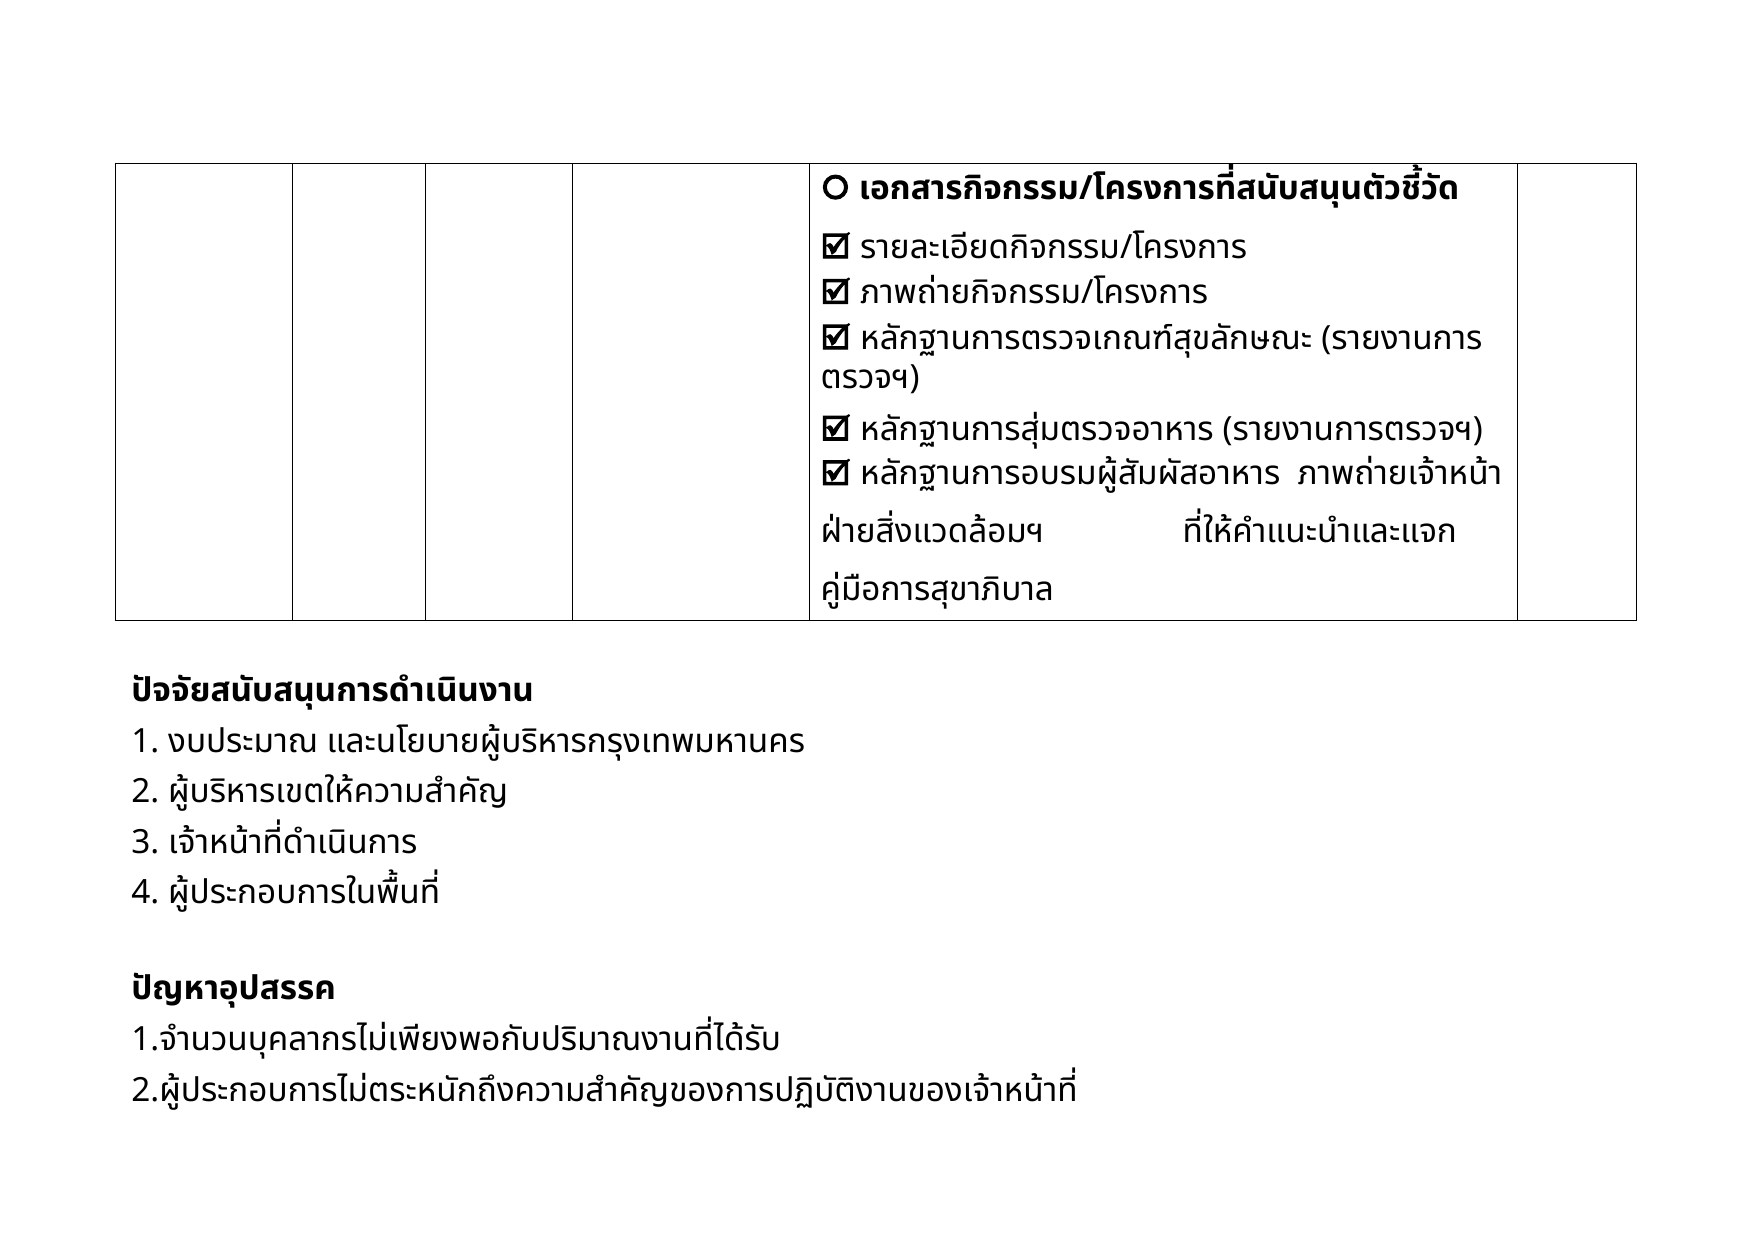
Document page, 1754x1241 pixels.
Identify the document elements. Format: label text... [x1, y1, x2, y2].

table_cell [426, 164, 572, 619]
text 1.จำนวนบุคลากรไม่เพียงพอกับปริมาณงานที่ได้รับ [56, 1015, 1604, 1065]
text 2.ผู้ประกอบการไม่ตระหนักถึงความสำคัญของการปฏิบัติงานของเจ้าหน้าที่ [56, 1065, 1604, 1116]
table_cell [1518, 164, 1636, 619]
table_cell [573, 164, 809, 619]
table_cell [293, 164, 425, 619]
text 1. งบประมาณ และนโยบายผู้บริหารกรุงเทพมหานคร [56, 716, 1604, 767]
text 2. ผู้บริหารเขตให้ความสำคัญ [56, 767, 1604, 818]
table_cell [116, 164, 292, 619]
text ปัญหาอุปสรรค [56, 964, 1604, 1015]
text ปัจจัยสนับสนุนการดำเนินงาน [56, 666, 1604, 716]
text 3. เจ้าหน้าที่ดำเนินการ [56, 818, 1604, 868]
text 4. ผู้ประกอบการในพื้นที่ [56, 868, 1604, 919]
table_cell เอกสารกิจกรรม/โครงการที่สนับสนุนตัวชี้วัด รายละเอียดกิจกรรม/โครงการ ภาพถ่ายกิจกรรม/โครงการ หลักฐานการตรวจเกณฑ์สุขลักษณะ (รายงานการตรวจฯ) หลักฐานการสุ่มตรวจอาหาร (รายงานการตรวจฯ) หลักฐานการอบรมผู้สัมผัสอาหาร ภาพถ่ายเจ้าหน้าฝ่ายสิ่งแวดล้อมฯ ที่ให้คำแนะนำและแจกคู่มือการสุขาภิบาล [810, 164, 1517, 619]
